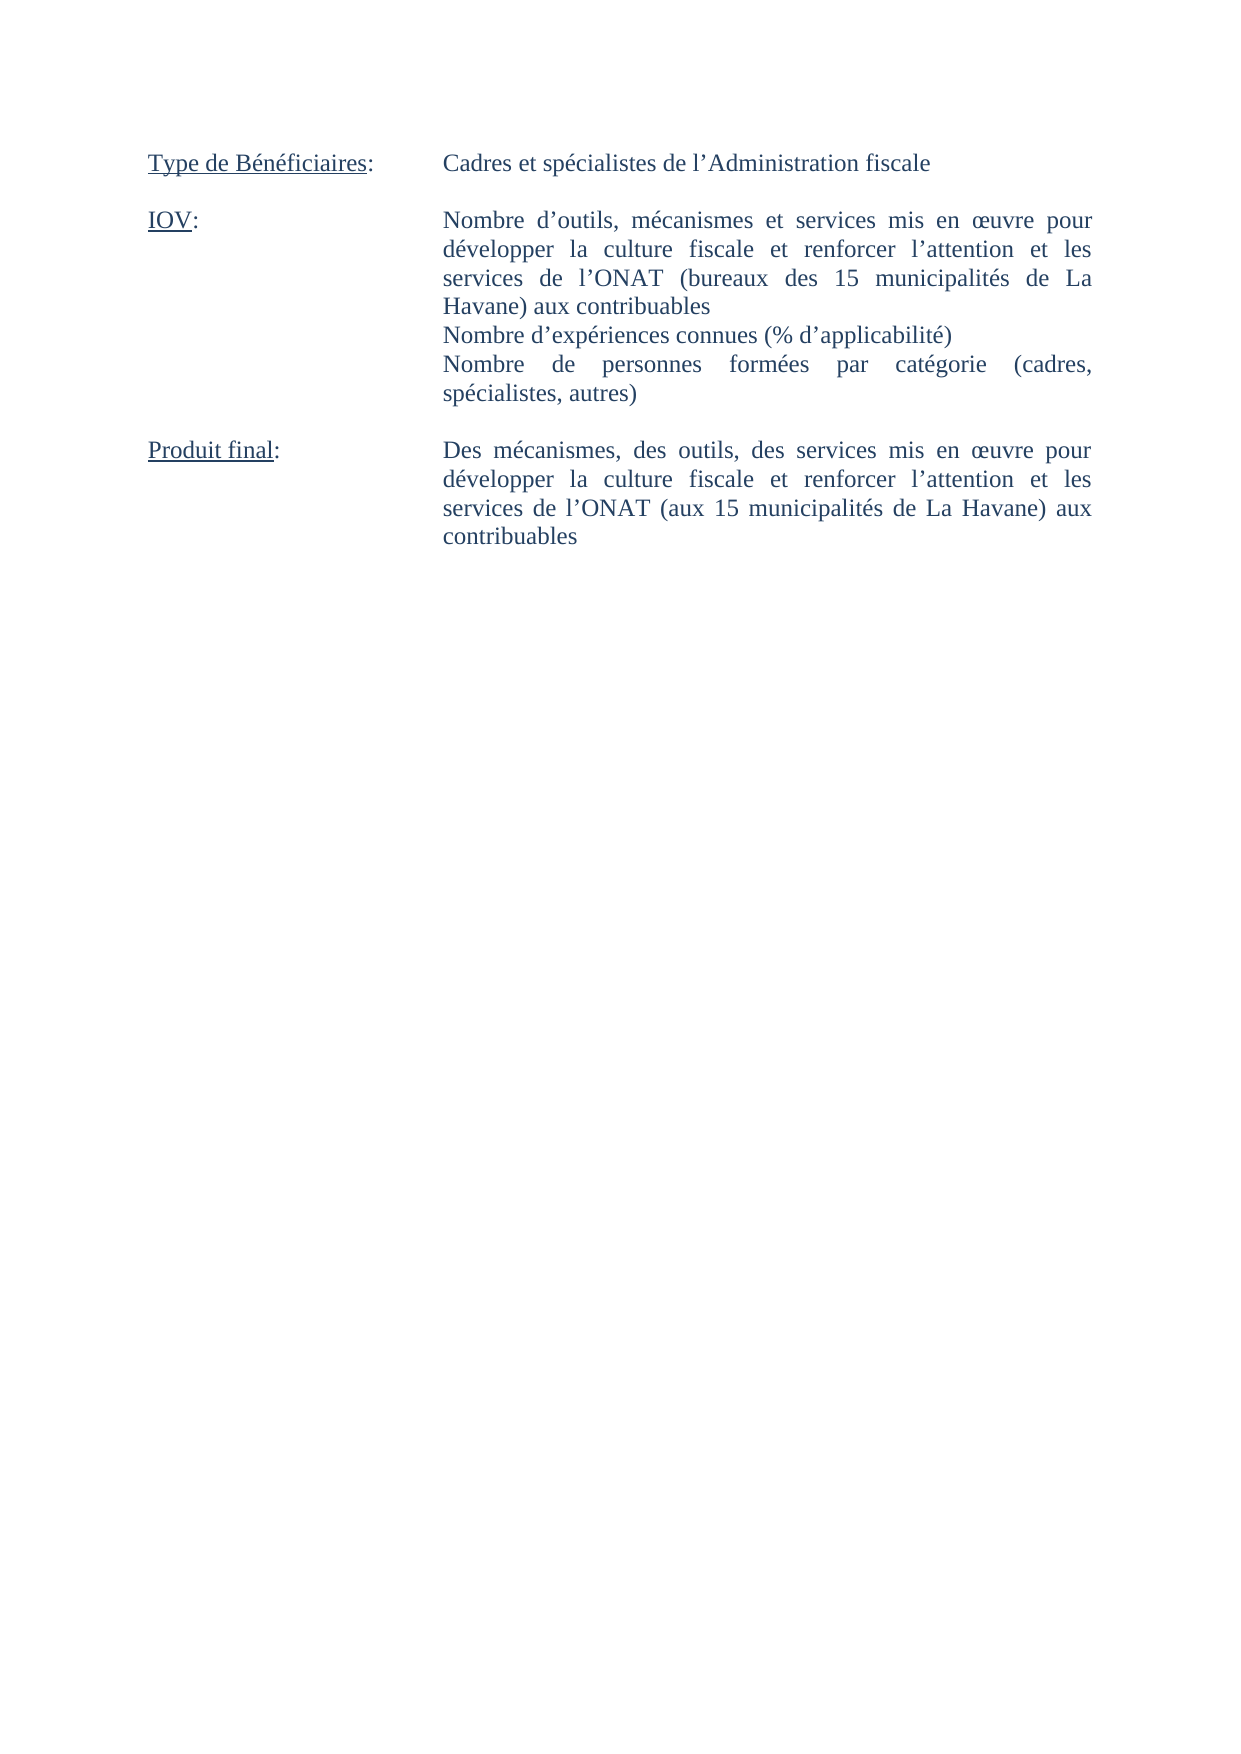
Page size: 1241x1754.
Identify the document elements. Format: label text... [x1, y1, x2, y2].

text IOV: Nombre d’outils, mécanismes et services mis en œuvre pour développer la culture fiscale et renforcer l’attention et les services de l’ONAT (bureaux des 15 municipalités de La Havane) aux contribuables [148, 205, 1093, 320]
text Nombre de personnes formées par catégorie (cadres, spécialistes, autres) [443, 349, 1093, 406]
text Type de Bénéficiaires: Cadres et spécialistes de l’Administration fiscale [148, 148, 1093, 176]
text Nombre d’expériences connues (% d’applicabilité) [148, 320, 1093, 349]
text Produit final: Des mécanismes, des outils, des services mis en œuvre pour développer la culture fiscale et renforcer l’attention et les services de l’ONAT (aux 15 municipalités de La Havane) aux contribuables [148, 435, 1093, 550]
